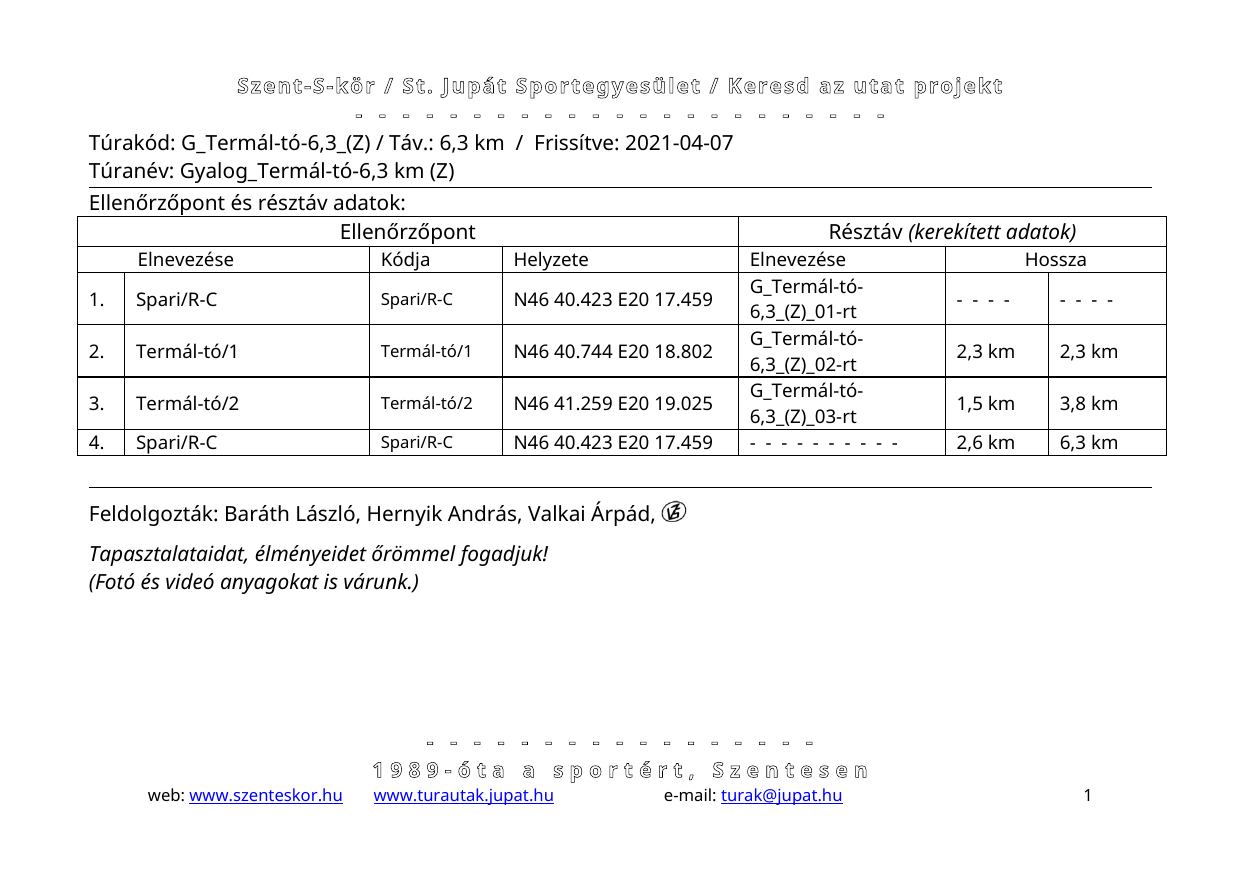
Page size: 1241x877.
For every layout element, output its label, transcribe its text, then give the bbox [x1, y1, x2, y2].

table_cell Termál-tó/1 [125, 325, 369, 376]
table_cell 2. [78, 325, 124, 376]
table_cell 2,3 km [946, 325, 1048, 376]
table_cell 2,6 km [946, 430, 1048, 455]
table_cell 3. [78, 378, 124, 428]
text Túrakód: G_Termál-tó-6,3_(Z) / Táv.: 6,3 km / Frissítve: 2021-04-07 [89, 128, 1152, 156]
table_cell Hossza [946, 247, 1166, 272]
table_header Ellenőrzőpont [78, 217, 738, 246]
table_cell 1. [78, 273, 124, 324]
text Feldolgozták: Baráth László, Hernyik András, Valkai Árpád, [89, 499, 1152, 527]
table_header Résztáv (kerekített adatok) [739, 217, 1166, 246]
table_cell - - - - [1049, 273, 1166, 324]
table_cell N46 40.744 E20 18.802 [503, 325, 738, 376]
picture [661, 500, 687, 522]
table_cell N46 40.423 E20 17.459 [503, 430, 738, 455]
table_cell N46 41.259 E20 19.025 [503, 378, 738, 428]
table_cell G_Termál-tó-6,3_(Z)_01-rt [739, 273, 945, 324]
table_cell Spari/R-C [370, 273, 502, 324]
text Ellenőrzőpont és résztáv adatok: [89, 188, 1152, 216]
table_cell Helyzete [503, 247, 738, 272]
table_cell Kódja [370, 247, 502, 272]
table_cell Elnevezése [739, 247, 945, 272]
table_cell Elnevezése [78, 247, 369, 272]
text Túranév: Gyalog_Termál-tó-6,3 km (Z) [89, 156, 1152, 187]
table_cell - - - - - - - - - - [739, 430, 945, 455]
table_cell N46 40.423 E20 17.459 [503, 273, 738, 324]
table_cell - - - - [946, 273, 1048, 324]
table_cell G_Termál-tó-6,3_(Z)_02-rt [739, 325, 945, 376]
table_cell 1,5 km [946, 378, 1048, 428]
table_cell 4. [78, 430, 124, 455]
table_cell 3,8 km [1049, 378, 1166, 428]
table_cell Termál-tó/2 [370, 378, 502, 428]
table_cell Termál-tó/1 [370, 325, 502, 376]
table_cell 2,3 km [1049, 325, 1166, 376]
table_cell Spari/R-C [370, 430, 502, 455]
table_cell G_Termál-tó-6,3_(Z)_03-rt [739, 378, 945, 428]
table_cell 6,3 km [1049, 430, 1166, 455]
table_cell Termál-tó/2 [125, 378, 369, 428]
table_cell Spari/R-C [125, 273, 369, 324]
text Tapasztalataidat, élményeidet őrömmel fogadjuk! (Fotó és videó anyagokat is várunk.) [89, 539, 1152, 596]
table_cell Spari/R-C [125, 430, 369, 455]
